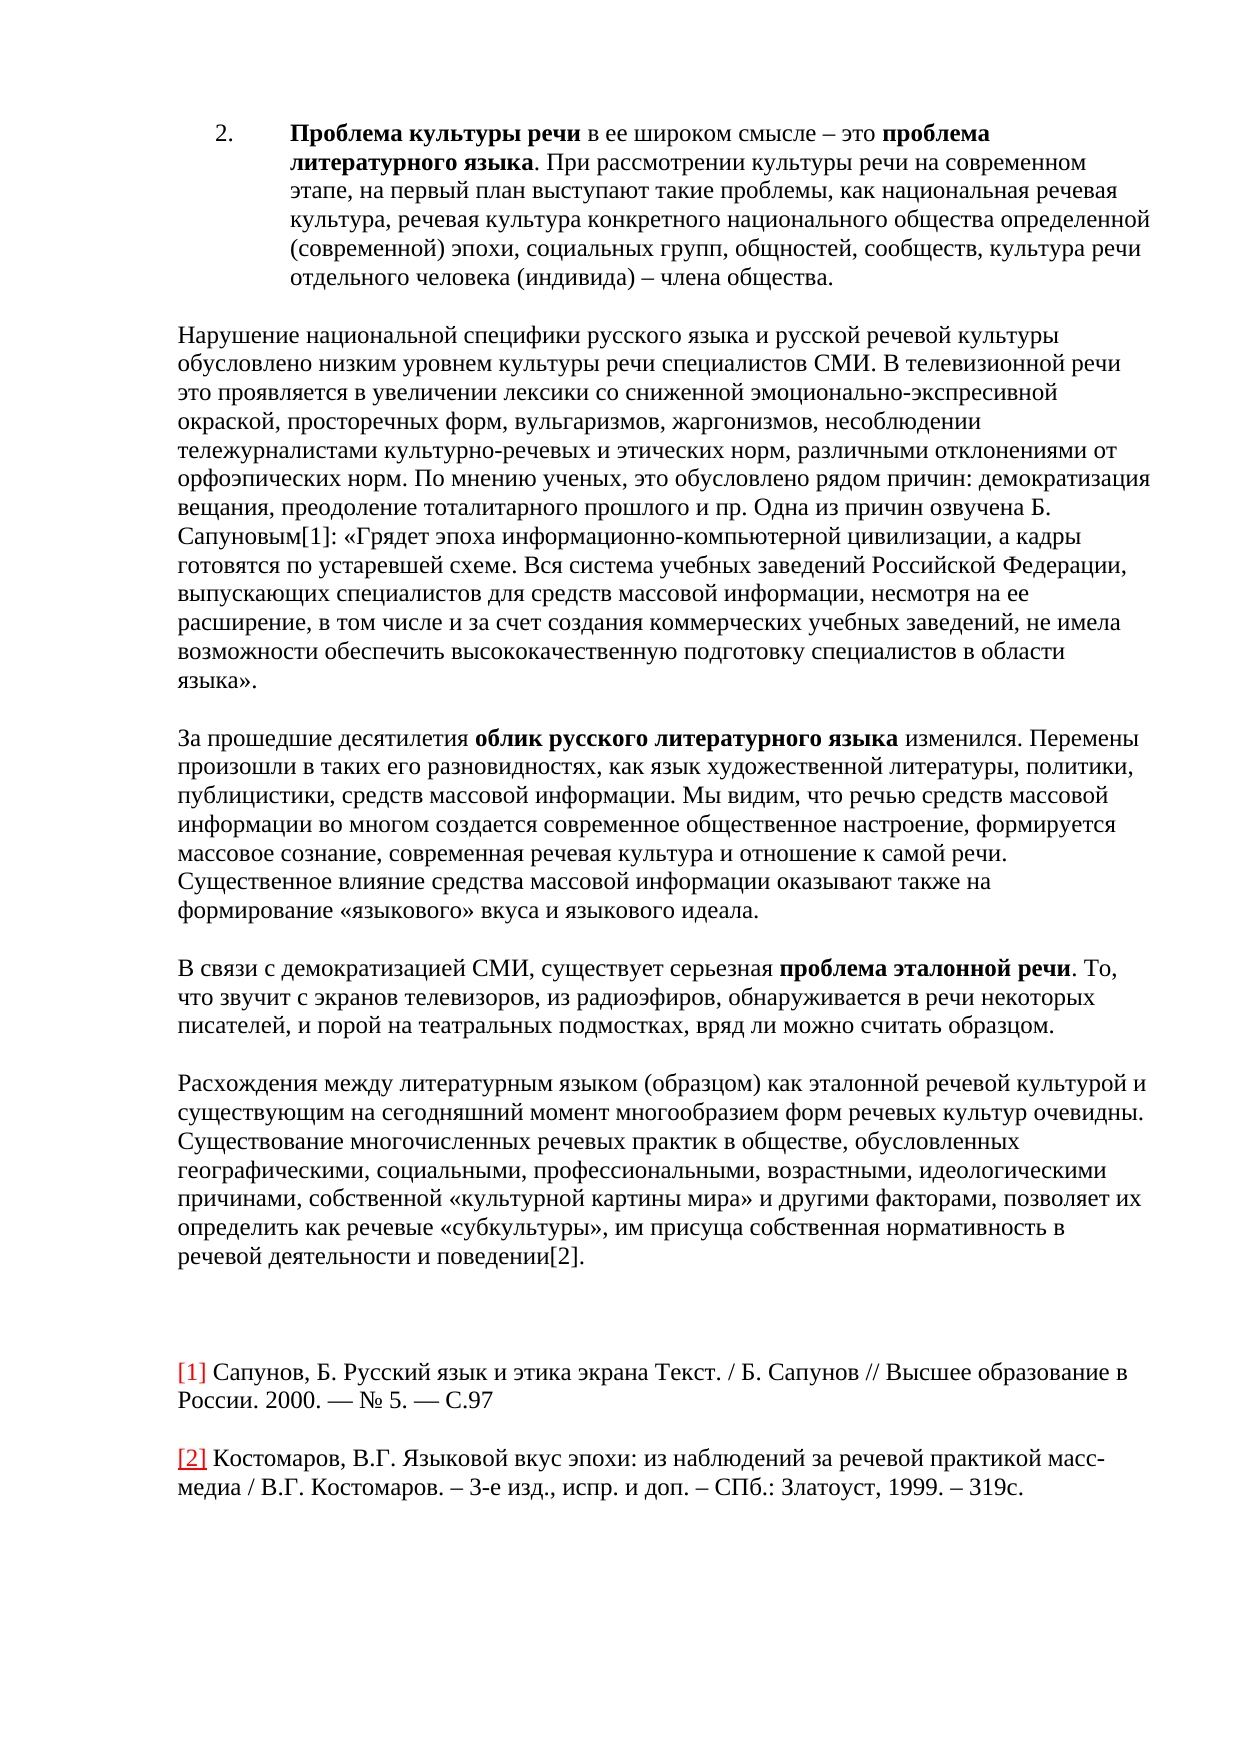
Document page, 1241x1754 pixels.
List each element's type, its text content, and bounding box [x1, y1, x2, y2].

text Нарушение национальной специфики русского языка и русской речевой культуры обусловлено низким уровнем культуры речи специалистов СМИ. В телевизионной речи это проявляется в увеличении лексики со сниженной эмоционально-экспресивной окраской, просторечных форм, вульгаризмов, жаргонизмов, несоблюдении тележурналистами культурно-речевых и этических норм, различными отклонениями от орфоэпических норм. По мнению ученых, это обусловлено рядом причин: демократизация вещания, преодоление тоталитарного прошлого и пр. Одна из причин озвучена Б. Сапуновым[1]: «Грядет эпоха информационно-компьютерной цивилизации, а кадры готовятся по устаревшей схеме. Вся система учебных заведений Российской Федерации, выпускающих специалистов для средств массовой информации, несмотря на ее расширение, в том числе и за счет создания коммерческих учебных заведений, не имела возможности обеспечить высококачественную подготовку специалистов в области языка». [177, 320, 1152, 693]
list Проблема культуры речи в ее широком смысле – это проблема литературного языка. При рассмотрении культуры речи на современном этапе, на первый план выступают такие проблемы, как национальная речевая культура, речевая культура конкретного национального общества определенной (современной) эпохи, социальных групп, общностей, сообществ, культура речи отдельного человека (индивида) – члена общества. [215, 118, 1152, 291]
text [1] Сапунов, Б. Русский язык и этика экрана Текст. / Б. Сапунов // Высшее образование в России. 2000. — № 5. — С.97 [177, 1357, 1152, 1414]
text Расхождения между литературным языком (образцом) как эталонной речевой культурой и существующим на сегодняшний момент многообразием форм речевых культур очевидны. Существование многочисленных речевых практик в обществе, обусловленных географическими, социальными, профессиональными, возрастными, идеологическими причинами, собственной «культурной картины мира» и другими факторами, позволяет их определить как речевые «субкультуры», им присуща собственная нормативность в речевой деятельности и поведении[2]. [177, 1068, 1152, 1270]
text За прошедшие десятилетия облик русского литературного языка изменился. Перемены произошли в таких его разновидностях, как язык художественной литературы, политики, публицистики, средств массовой информации. Мы видим, что речью средств массовой информации во многом создается современное общественное настроение, формируется массовое сознание, современная речевая культура и отношение к самой речи. Существенное влияние средства массовой информации оказывают также на формирование «языкового» вкуса и языкового идеала. [177, 723, 1152, 924]
text В связи с демократизацией СМИ, существует серьезная проблема эталонной речи. То, что звучит с экранов телевизоров, из радиоэфиров, обнаруживается в речи некоторых писателей, и порой на театральных подмостках, вряд ли можно считать образцом. [177, 953, 1152, 1039]
text [2] Костомаров, В.Г. Языковой вкус эпохи: из наблюдений за речевой практикой масс-медиа / В.Г. Костомаров. – 3-е изд., испр. и доп. – СПб.: Златоуст, 1999. – 319с. [177, 1443, 1152, 1501]
